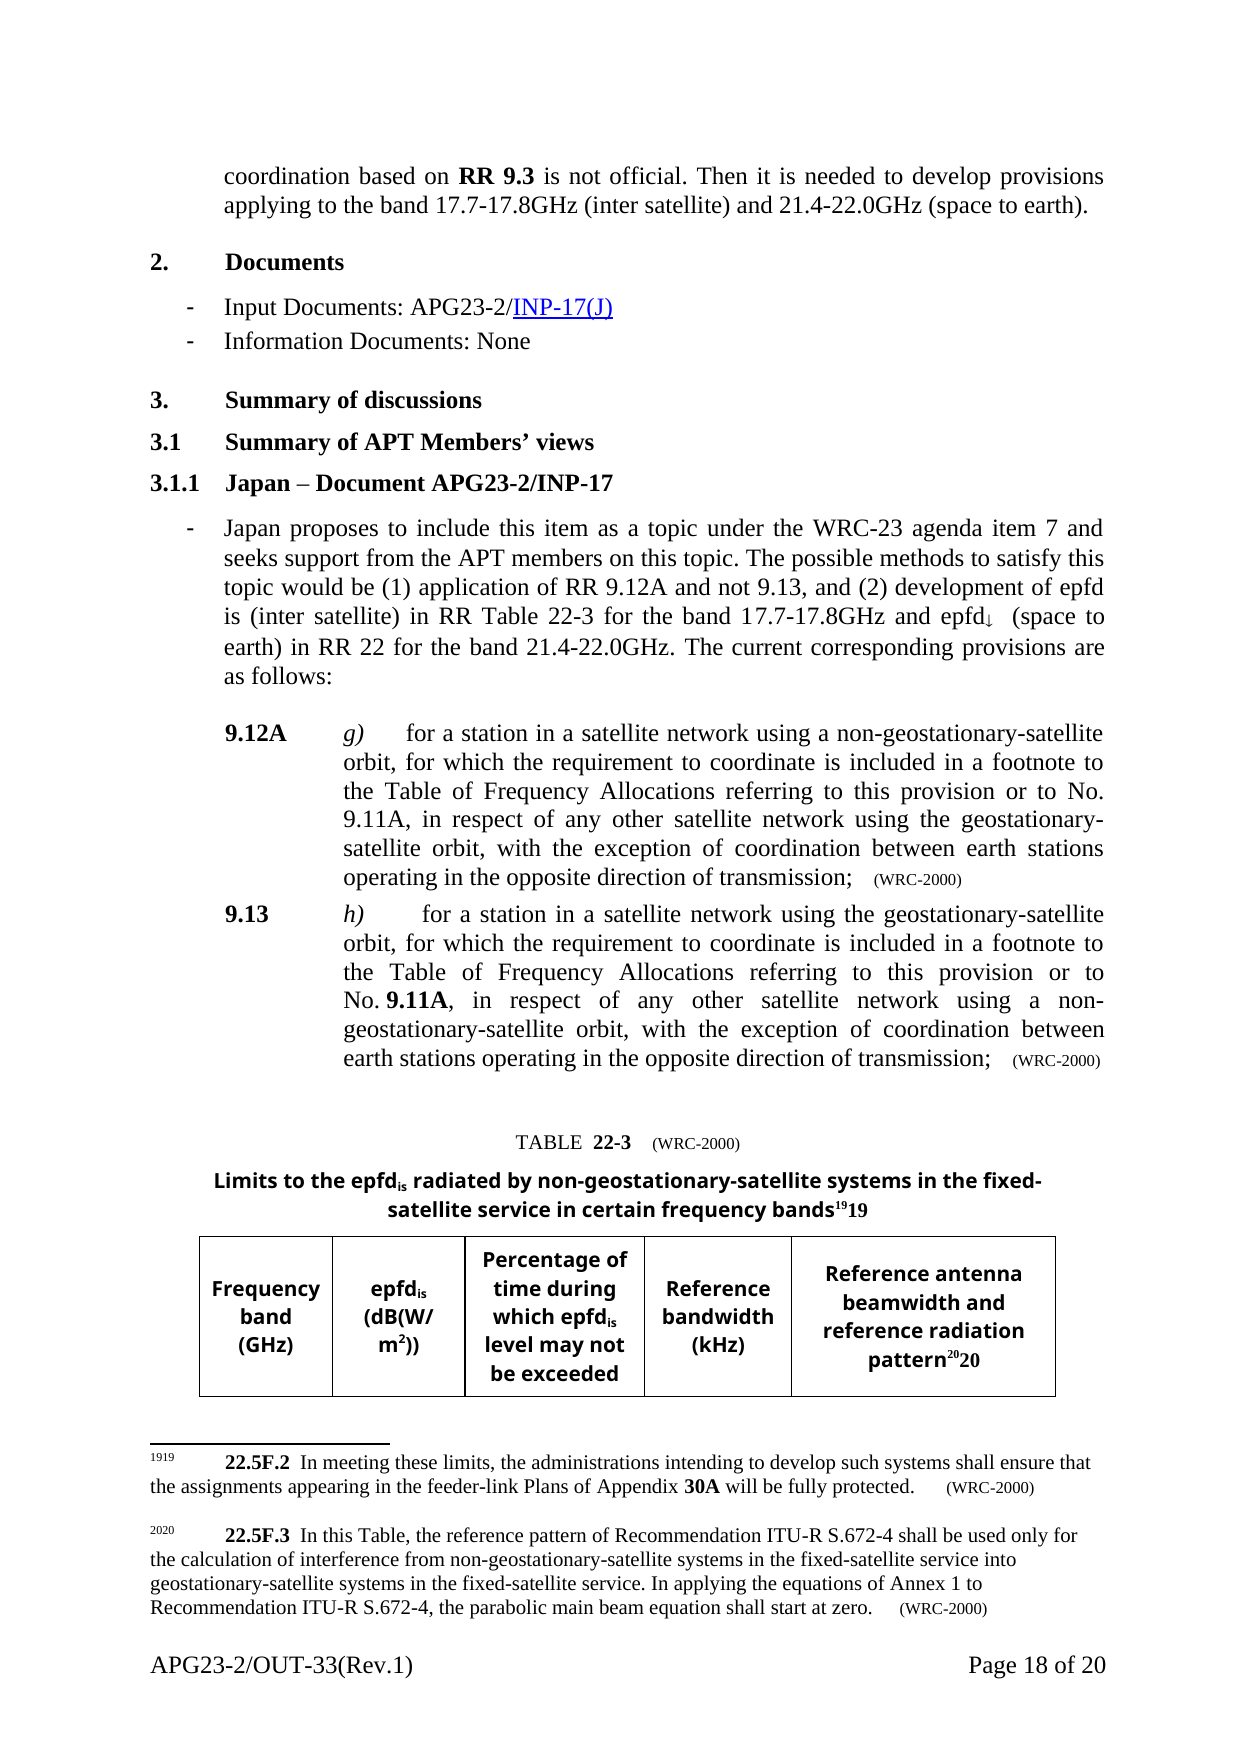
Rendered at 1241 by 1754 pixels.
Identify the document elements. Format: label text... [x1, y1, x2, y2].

text 9.12A g) for a station in a satellite network using a non-geostationary-satellite orbit, for which the requirement to coordinate is included in a footnote to the Table of Frequency Allocations referring to this provision or to No. 9.11A, in respect of any other satellite network using the geostationary-satellite orbit, with the exception of coordination between earth stations operating in the opposite direction of transmission; (WRC-2000) [225, 718, 1105, 891]
list Information Documents: None [186, 323, 1105, 357]
title Limits to the epfdis radiated by non-geostationary-satellite systems in the fixed- satellite service in certain frequency bands19 [150, 1167, 1105, 1223]
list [186, 161, 1105, 219]
table_header Percentage of time during which epfdis level may not be exceeded [466, 1237, 644, 1396]
table_header Frequency band (GHz) [200, 1237, 332, 1396]
text 9.13 h) for a station in a satellite network using the geostationary-satellite orbit, for which the requirement to coordinate is included in a footnote to the Table of Frequency Allocations referring to this provision or to No. 9.11A, in respect of any other satellite network using a non-geostationary-satellite orbit, with the exception of coordination between earth stations operating in the opposite direction of transmission; (WRC-2000) [225, 899, 1105, 1072]
table_header Reference antenna beamwidth and reference radiation pattern20 [792, 1237, 1055, 1396]
table_header epfdis (dB(W/m2)) [333, 1237, 464, 1396]
text TABLE 22-3 (WRC-2000) [150, 1130, 1105, 1154]
text 3. Summary of discussions [150, 386, 1105, 414]
text 2. Documents [150, 247, 1105, 276]
list Japan proposes to include this item as a topic under the WRC-23 agenda item 7 and seeks support from the APT members on this topic. The possible methods to satisfy this topic would be (1) application of RR 9.12A and not 9.13, and (2) development of epfd is (inter satellite) in RR Table 22-3 for the band 17.7-17.8GHz and epfd (space to earth) in RR 22 for the band 21.4-22.0GHz. The current corresponding provisions are as follows: [186, 509, 1105, 689]
list Input Documents: APG23-2/INP-17(J) [186, 289, 1105, 323]
table_header Reference bandwidth (kHz) [645, 1237, 791, 1396]
text 3.1.1 Japan – Document APG23-2/INP-17 [150, 468, 1105, 497]
text 3.1 Summary of APT Members’ views [150, 427, 1105, 456]
